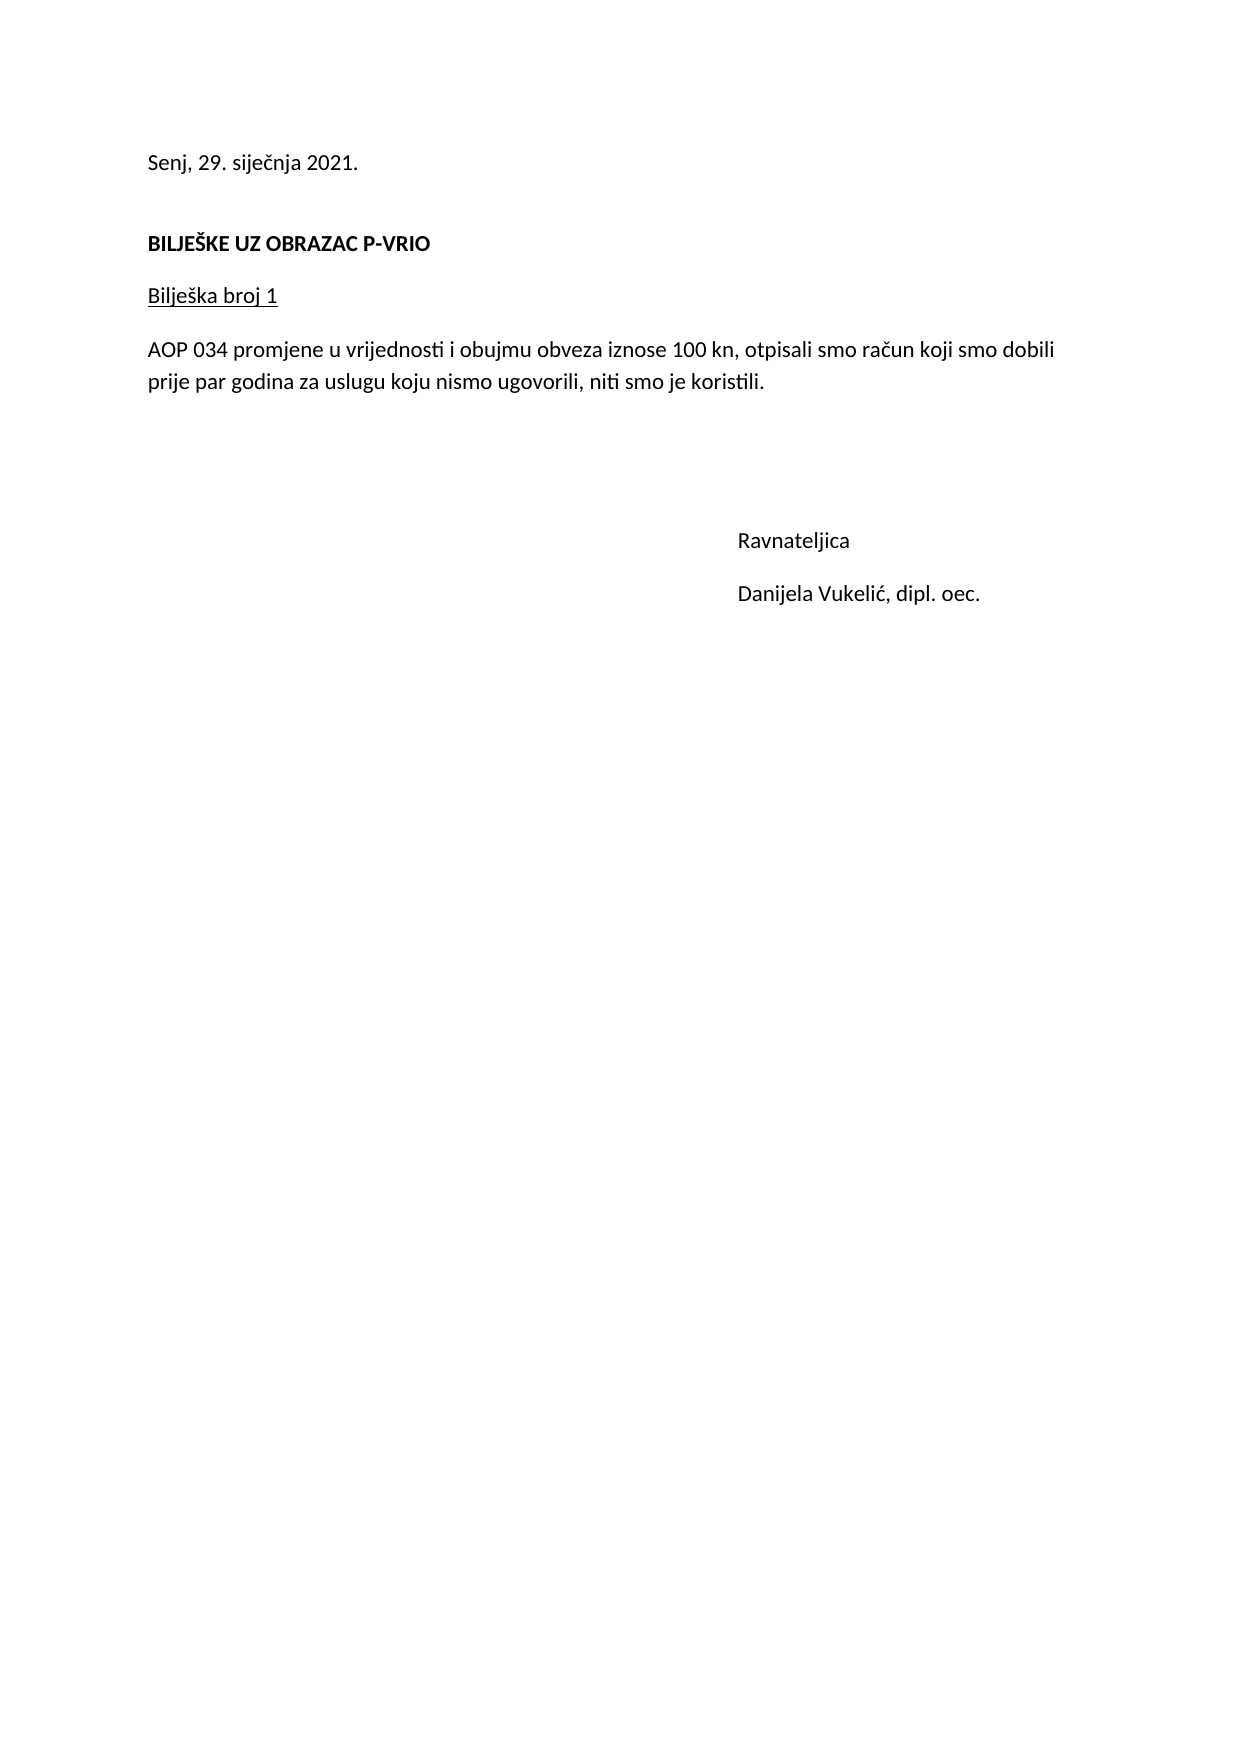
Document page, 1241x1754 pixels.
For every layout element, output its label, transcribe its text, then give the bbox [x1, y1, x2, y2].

text Ravnateljica [664, 526, 1093, 554]
text Senj, 29. siječnja 2021. [148, 148, 1093, 176]
text BILJEŠKE UZ OBRAZAC P-VRIO [148, 229, 1093, 257]
text AOP 034 promjene u vrijednosti i obujmu obveza iznose 100 kn, otpisali smo račun koji smo dobili prije par godina za uslugu koju nismo ugovorili, niti smo je koristili. [148, 335, 1093, 395]
text Danijela Vukelić, dipl. oec. [664, 579, 1093, 607]
text Bilješka broj 1 [148, 282, 1093, 310]
